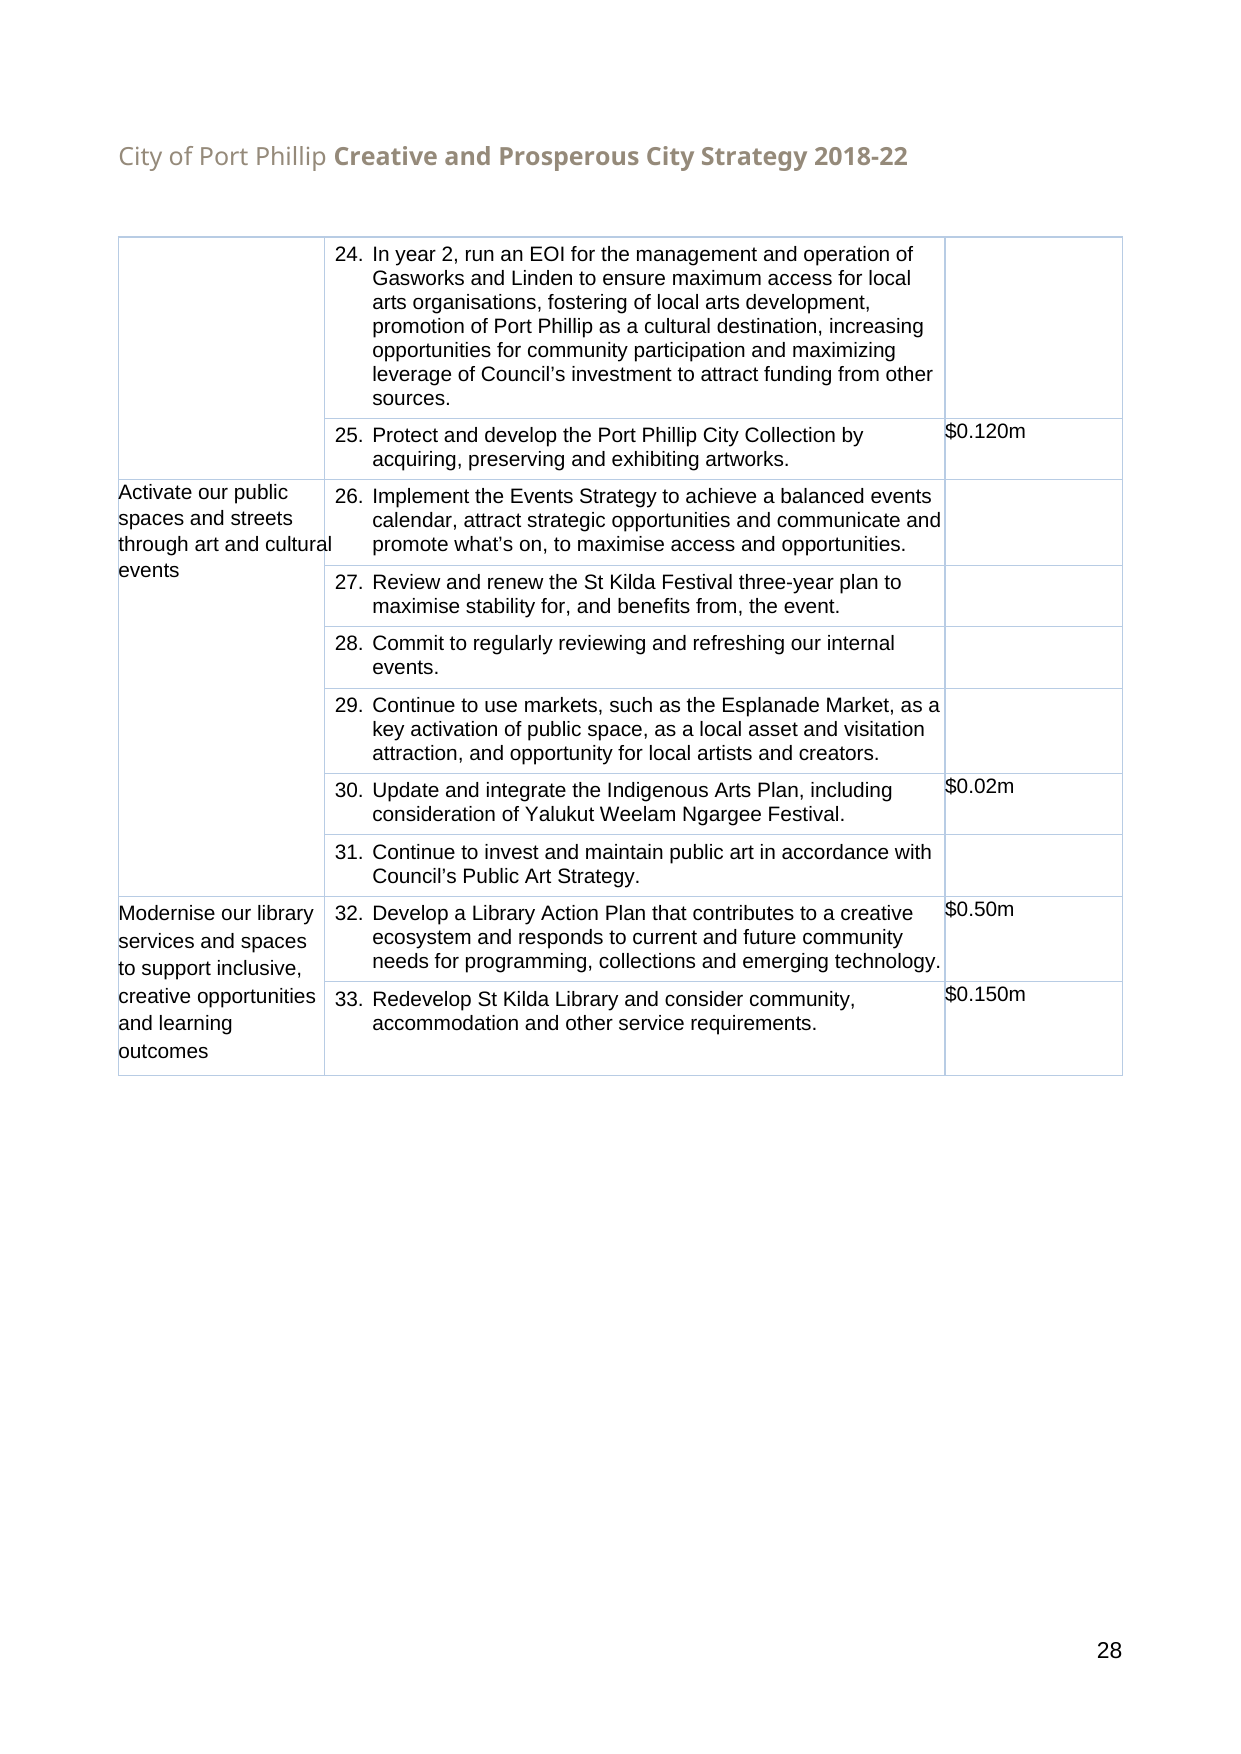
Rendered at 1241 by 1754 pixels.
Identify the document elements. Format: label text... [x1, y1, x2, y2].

table_cell [946, 238, 1122, 418]
table_cell $0.150m [946, 982, 1122, 1074]
table_cell [946, 566, 1122, 626]
table_cell Continue to invest and maintain public art in accordance with Council’s Public Art Strategy. [325, 835, 944, 896]
table_cell Commit to regularly reviewing and refreshing our internal events. [325, 627, 944, 687]
table_cell Review and renew the St Kilda Festival three-year plan to maximise stability for, and benefits from, the event. [325, 566, 944, 626]
table_cell Implement the Events Strategy to achieve a balanced events calendar, attract strategic opportunities and communicate and promote what’s on, to maximise access and opportunities. [325, 480, 944, 564]
table_cell In year 2, run an EOI for the management and operation of Gasworks and Linden to ensure maximum access for local arts organisations, fostering of local arts development, promotion of Port Phillip as a cultural destination, increasing opportunities for community participation and maximizing leverage of Council’s investment to attract funding from other sources. [325, 238, 944, 418]
table_cell Update and integrate the Indigenous Arts Plan, including consideration of Yalukut Weelam Ngargee Festival. [325, 774, 944, 834]
table_cell $0.50m [946, 897, 1122, 981]
table_cell Continue to use markets, such as the Esplanade Market, as a key activation of public space, as a local asset and visitation attraction, and opportunity for local artists and creators. [325, 689, 944, 773]
table_cell Redevelop St Kilda Library and consider community, accommodation and other service requirements. [325, 982, 944, 1074]
table_cell Develop a Library Action Plan that contributes to a creative ecosystem and responds to current and future community needs for programming, collections and emerging technology. [325, 897, 944, 981]
table_cell Protect and develop the Port Phillip City Collection by acquiring, preserving and exhibiting artworks. [325, 419, 944, 479]
table_cell Activate our public spaces and streets through art and cultural events [119, 480, 324, 896]
table_cell $0.120m [946, 419, 1122, 479]
table_cell [946, 480, 1122, 564]
table_cell [946, 627, 1122, 687]
table_cell Modernise our library services and spaces to support inclusive, creative opportunities and learning outcomes [119, 897, 324, 1074]
table_cell $0.02m [946, 774, 1122, 834]
table_cell [946, 689, 1122, 773]
table_cell [946, 835, 1122, 896]
